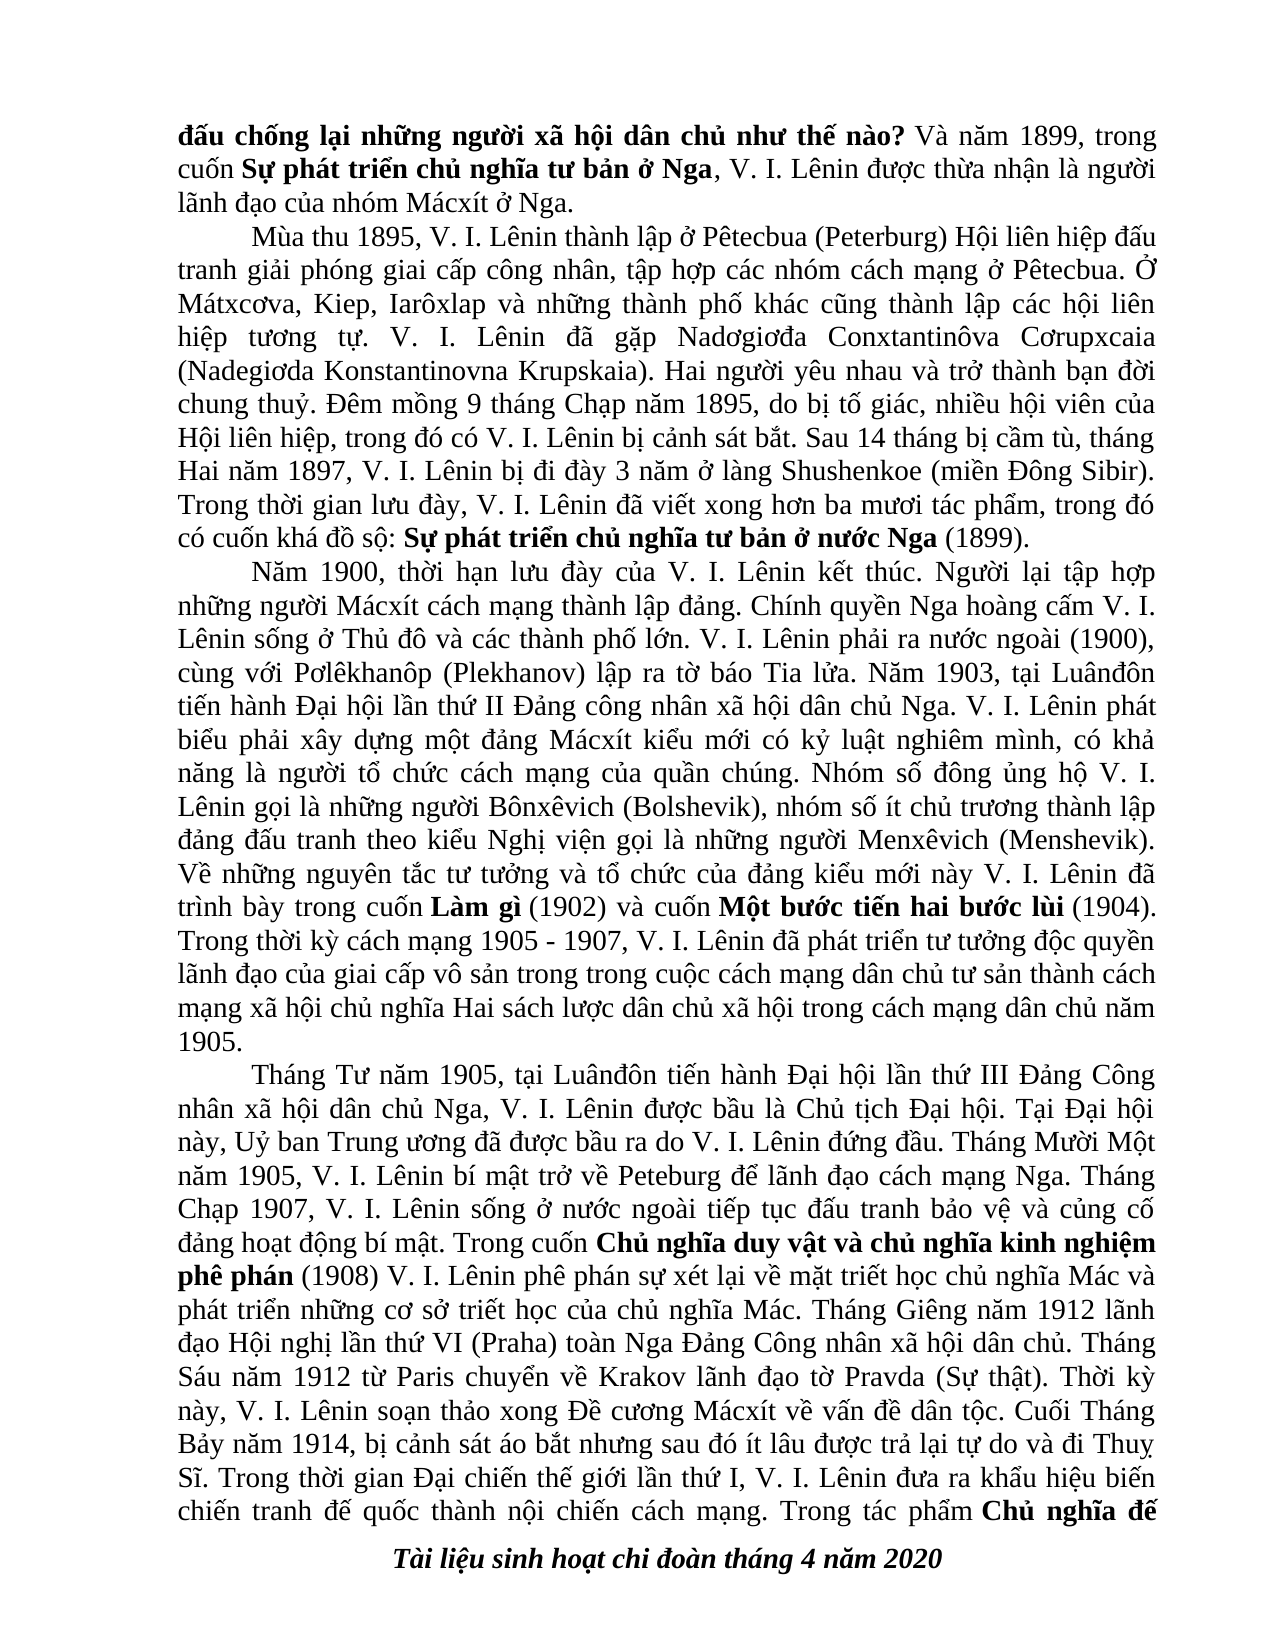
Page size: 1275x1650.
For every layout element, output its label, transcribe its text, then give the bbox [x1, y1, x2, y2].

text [177, 118, 1157, 219]
text Năm 1900, thời hạn lưu đày của V. I. Lênin kết thúc. Người lại tập hợp những người Mácxít cách mạng thành lập đảng. Chính quyền Nga hoàng cấm V. I. Lênin sống ở Thủ đô và các thành phố lớn. V. I. Lênin phải ra nước ngoài (1900), cùng với Pơlêkhanôp (Plekhanov) lập ra tờ báo Tia lửa. Năm 1903, tại Luânđôn tiến hành Đại hội lần thứ II Đảng công nhân xã hội dân chủ Nga. V. I. Lênin phát biểu phải xây dựng một đảng Mácxít kiểu mới có kỷ luật nghiêm mình, có khả năng là người tổ chức cách mạng của quần chúng. Nhóm số đông ủng hộ V. I. Lênin gọi là những người Bônxêvich (Bolshevik), nhóm số ít chủ trương thành lập đảng đấu tranh theo kiểu Nghị viện gọi là những người Menxêvich (Menshevik). Về những nguyên tắc tư tưởng và tổ chức của đảng kiểu mới này V. I. Lênin đã trình bày trong cuốn Làm gì (1902) và cuốn Một bước tiến hai bước lùi (1904). Trong thời kỳ cách mạng 1905 - 1907, V. I. Lênin đã phát triển tư tưởng độc quyền lãnh đạo của giai cấp vô sản trong trong cuộc cách mạng dân chủ tư sản thành cách mạng xã hội chủ nghĩa Hai sách lược dân chủ xã hội trong cách mạng dân chủ năm 1905. [177, 554, 1157, 1057]
text Mùa thu 1895, V. I. Lênin thành lập ở Pêtecbua (Peterburg) Hội liên hiệp đấu tranh giải phóng giai cấp công nhân, tập hợp các nhóm cách mạng ở Pêtecbua. Ở Mátxcơva, Kiep, Iarôxlap và những thành phố khác cũng thành lập các hội liên hiệp tương tự. V. I. Lênin đã gặp Nadơgiơđa Conxtantinôva Cơrupxcaia (Nadegiơda Konstantinovna Krupskaia). Hai người yêu nhau và trở thành bạn đời chung thuỷ. Đêm mồng 9 tháng Chạp năm 1895, do bị tố giác, nhiều hội viên của Hội liên hiệp, trong đó có V. I. Lênin bị cảnh sát bắt. Sau 14 tháng bị cầm tù, tháng Hai năm 1897, V. I. Lênin bị đi đày 3 năm ở làng Shushenkoe (miền Đông Sibir). Trong thời gian lưu đày, V. I. Lênin đã viết xong hơn ba mươi tác phẩm, trong đó có cuốn khá đồ sộ: Sự phát triển chủ nghĩa tư bản ở nước Nga (1899). [177, 219, 1157, 554]
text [177, 1057, 1157, 1527]
